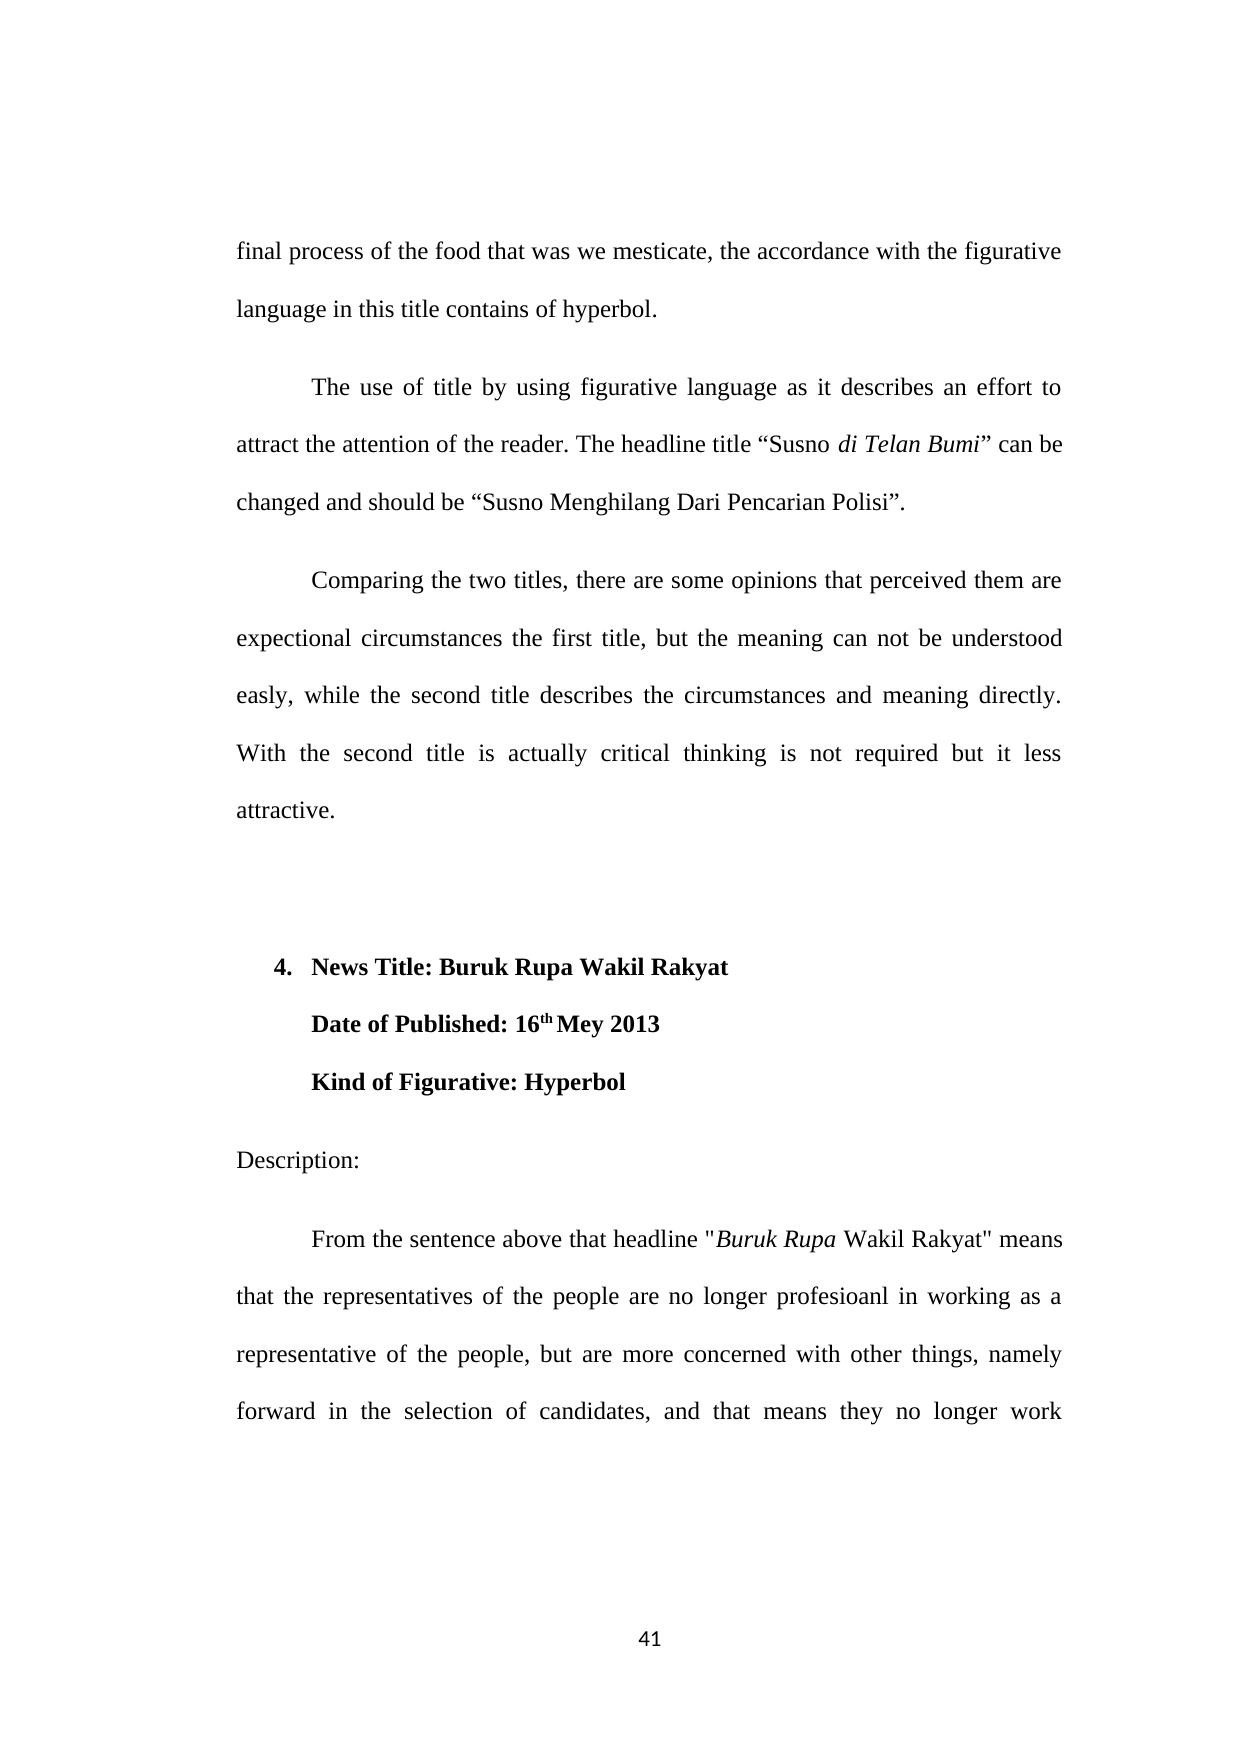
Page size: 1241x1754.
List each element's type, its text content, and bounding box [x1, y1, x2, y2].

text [236, 1224, 1063, 1425]
text Comparing the two titles, there are some opinions that perceived them are expectional circumstances the first title, but the meaning can not be understood easly, while the second title describes the circumstances and meaning directly. With the second title is actually critical thinking is not required but it less attractive. [236, 565, 1063, 824]
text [236, 236, 1063, 322]
text Description: [236, 1145, 1063, 1174]
list News Title: Buruk Rupa Wakil Rakyat [274, 952, 1063, 981]
list Date of Published: 16th Mey 2013 [311, 1009, 1063, 1038]
text The use of title by using figurative language as it describes an effort to attract the attention of the reader. The headline title “Susno di Telan Bumi” can be changed and should be “Susno Menghilang Dari Pencarian Polisi”. [236, 372, 1063, 516]
list Kind of Figurative: Hyperbol [311, 1067, 1063, 1096]
